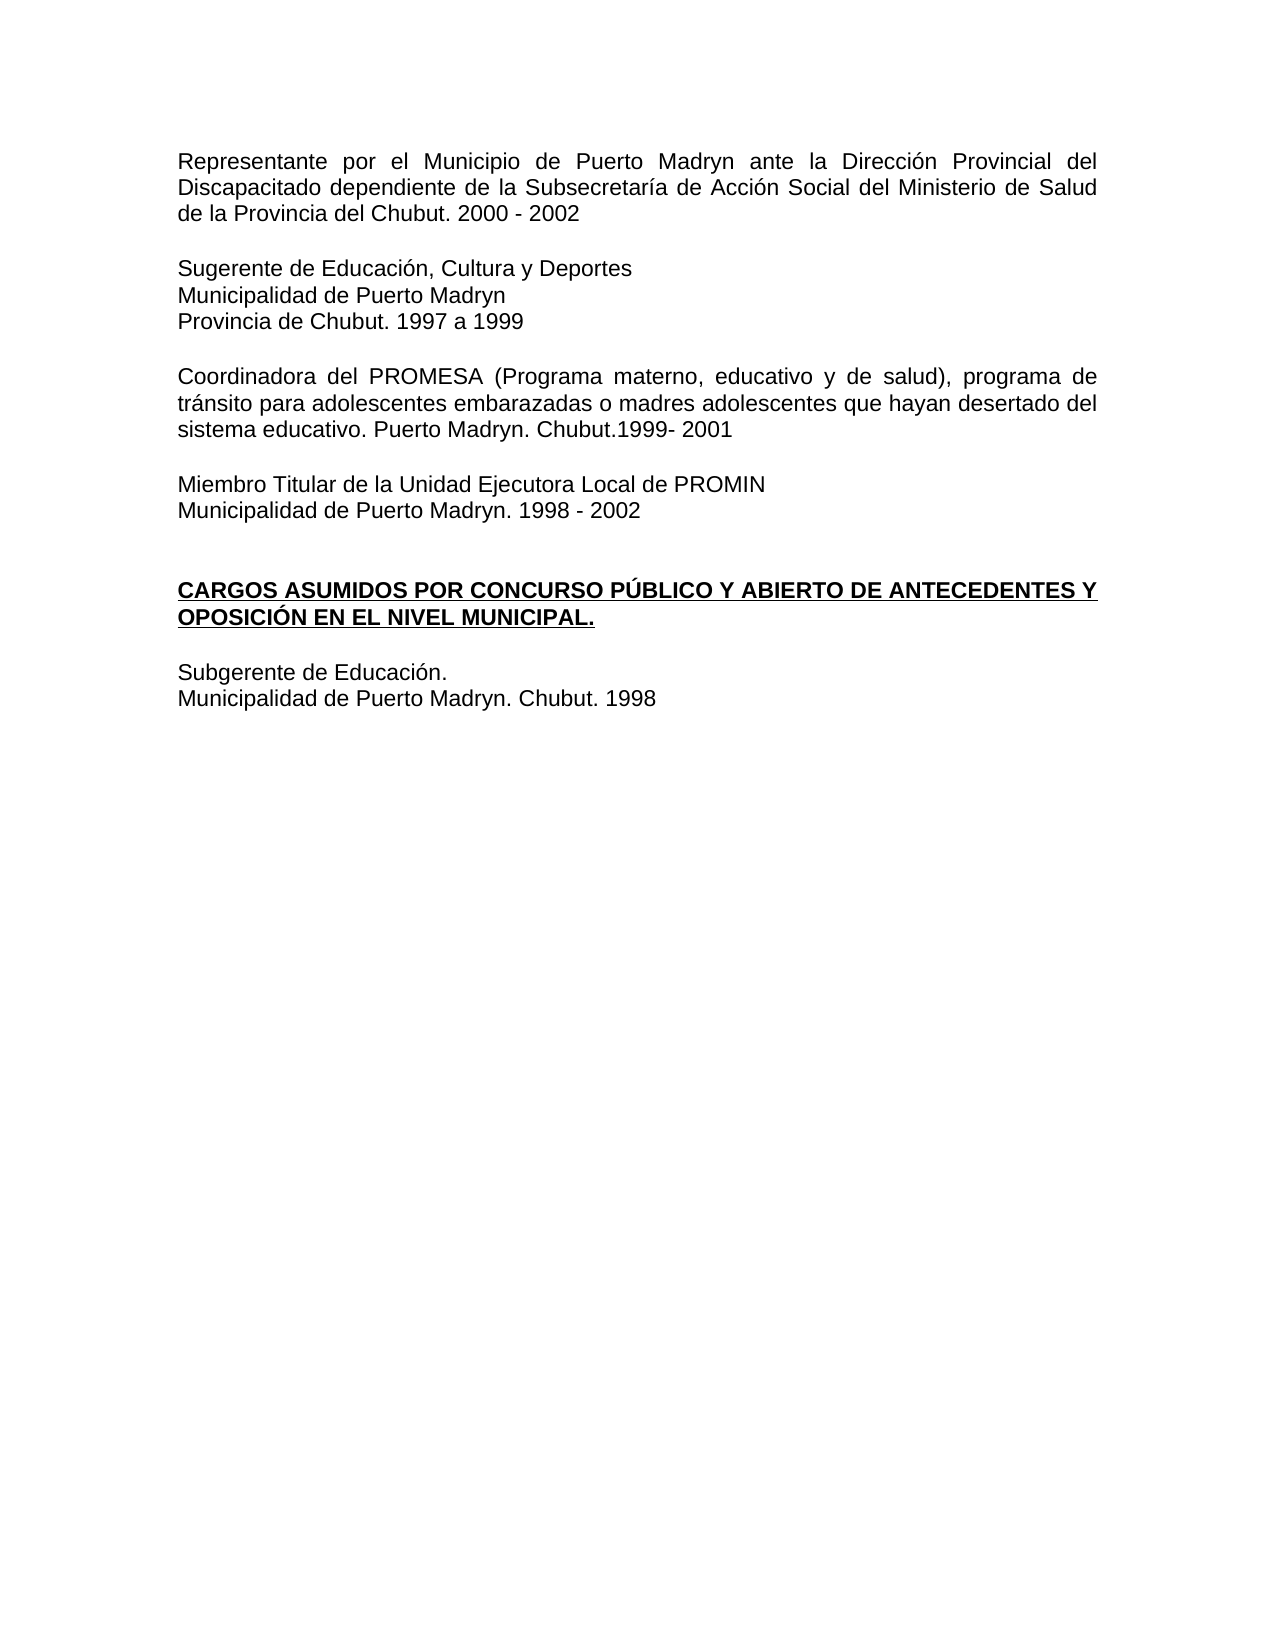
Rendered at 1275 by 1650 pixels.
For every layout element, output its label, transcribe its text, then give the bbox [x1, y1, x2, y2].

text Municipalidad de Puerto Madryn. Chubut. 1998 [177, 685, 1098, 712]
text Provincia de Chubut. 1997 a 1999 [177, 308, 1098, 334]
text Coordinadora del PROMESA (Programa materno, educativo y de salud), programa de tránsito para adolescentes embarazadas o madres adolescentes que hayan desertado del sistema educativo. Puerto Madryn. Chubut.1999- 2001 [177, 363, 1098, 442]
text Sugerente de Educación, Cultura y Deportes [177, 255, 1098, 282]
text Subgerente de Educación. [177, 659, 1098, 685]
text Representante por el Municipio de Puerto Madryn ante la Dirección Provincial del Discapacitado dependiente de la Subsecretaría de Acción Social del Ministerio de Salud de la Provincia del Chubut. 2000 - 2002 [177, 148, 1098, 227]
text CARGOS ASUMIDOS POR CONCURSO PÚBLICO Y ABIERTO DE ANTECEDENTES Y OPOSICIÓN EN EL NIVEL MUNICIPAL. [177, 601, 1098, 630]
text Municipalidad de Puerto Madryn [177, 282, 1098, 308]
text Municipalidad de Puerto Madryn. 1998 - 2002 [177, 497, 1098, 524]
text Miembro Titular de la Unidad Ejecutora Local de PROMIN [177, 471, 1098, 497]
text CARGOS ASUMIDOS POR CONCURSO PÚBLICO Y ABIERTO DE ANTECEDENTES Y OPOSICIÓN EN EL NIVEL MUNICIPAL. [177, 577, 1098, 600]
